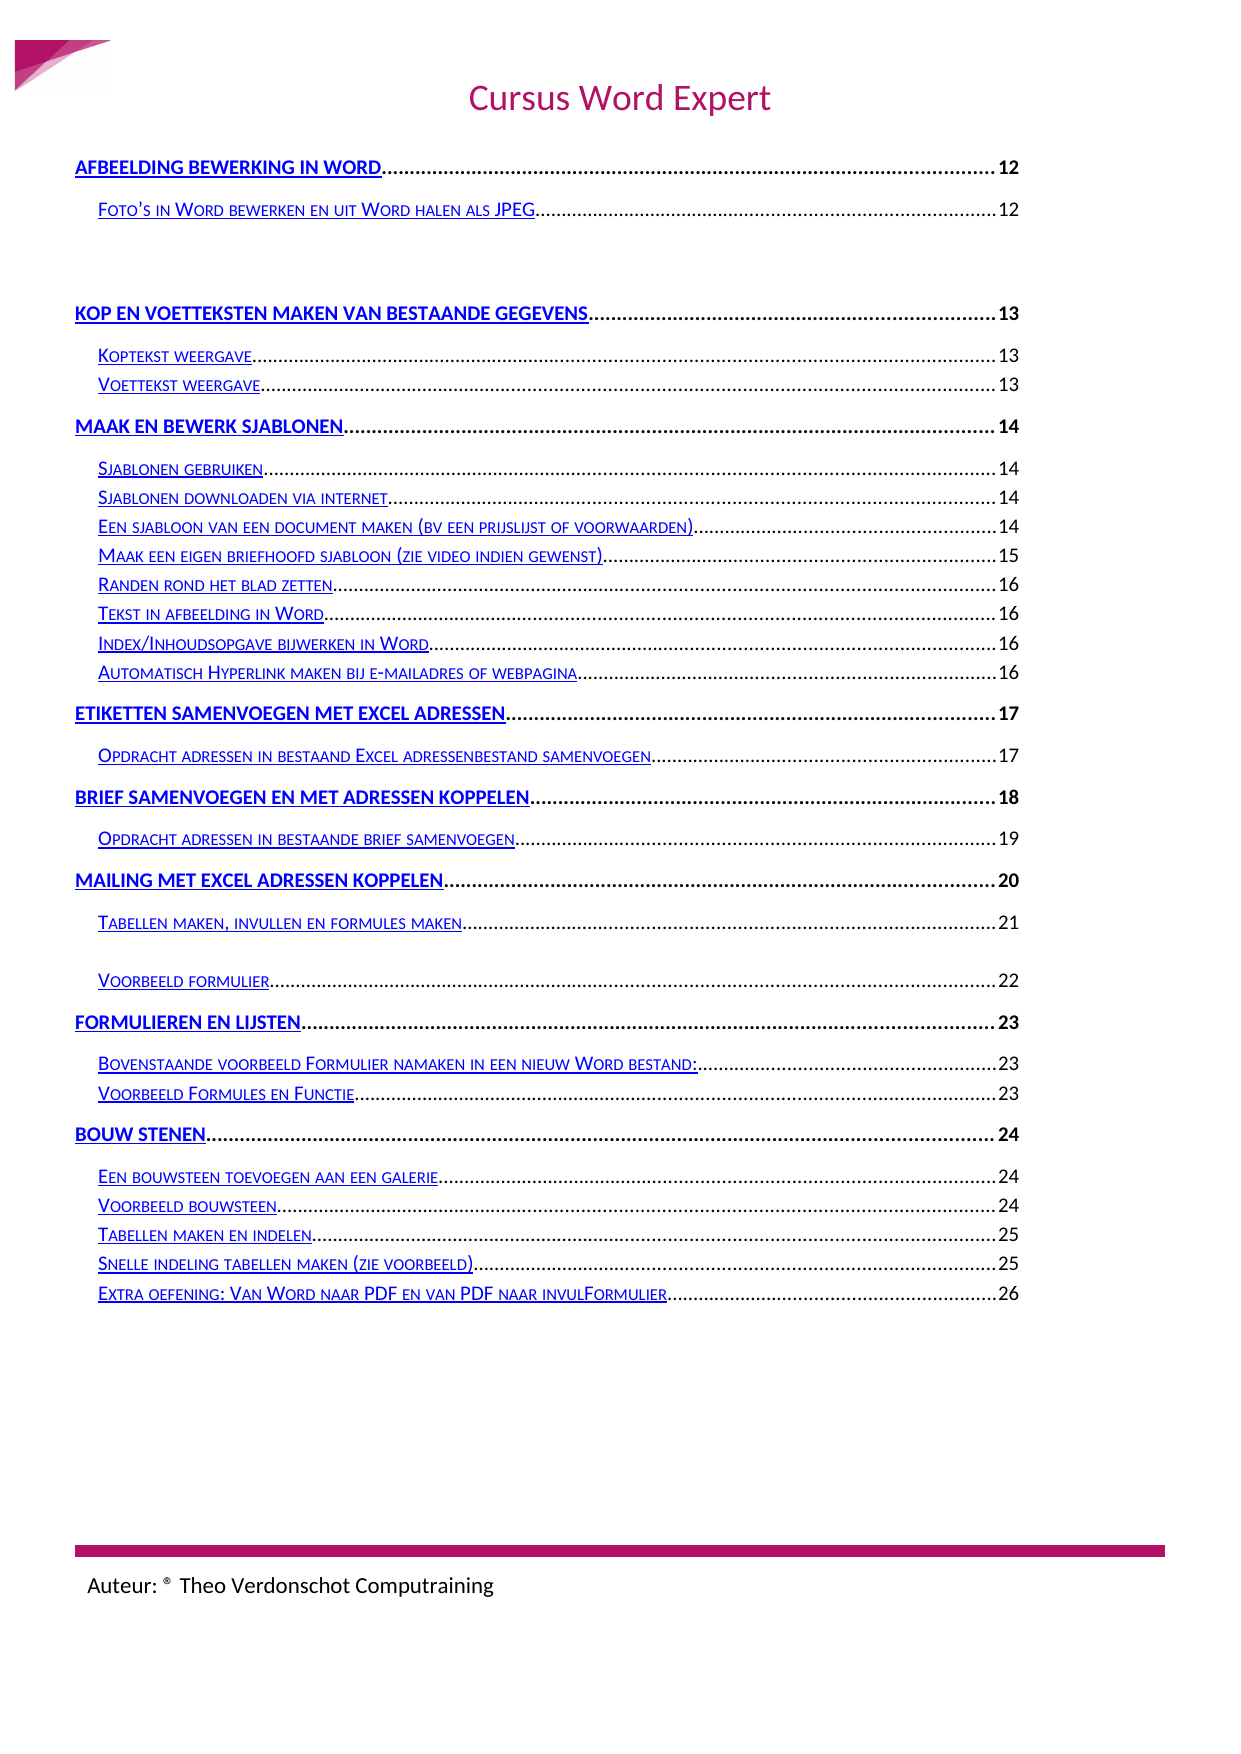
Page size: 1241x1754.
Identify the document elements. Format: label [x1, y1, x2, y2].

picture [14, 40, 112, 92]
